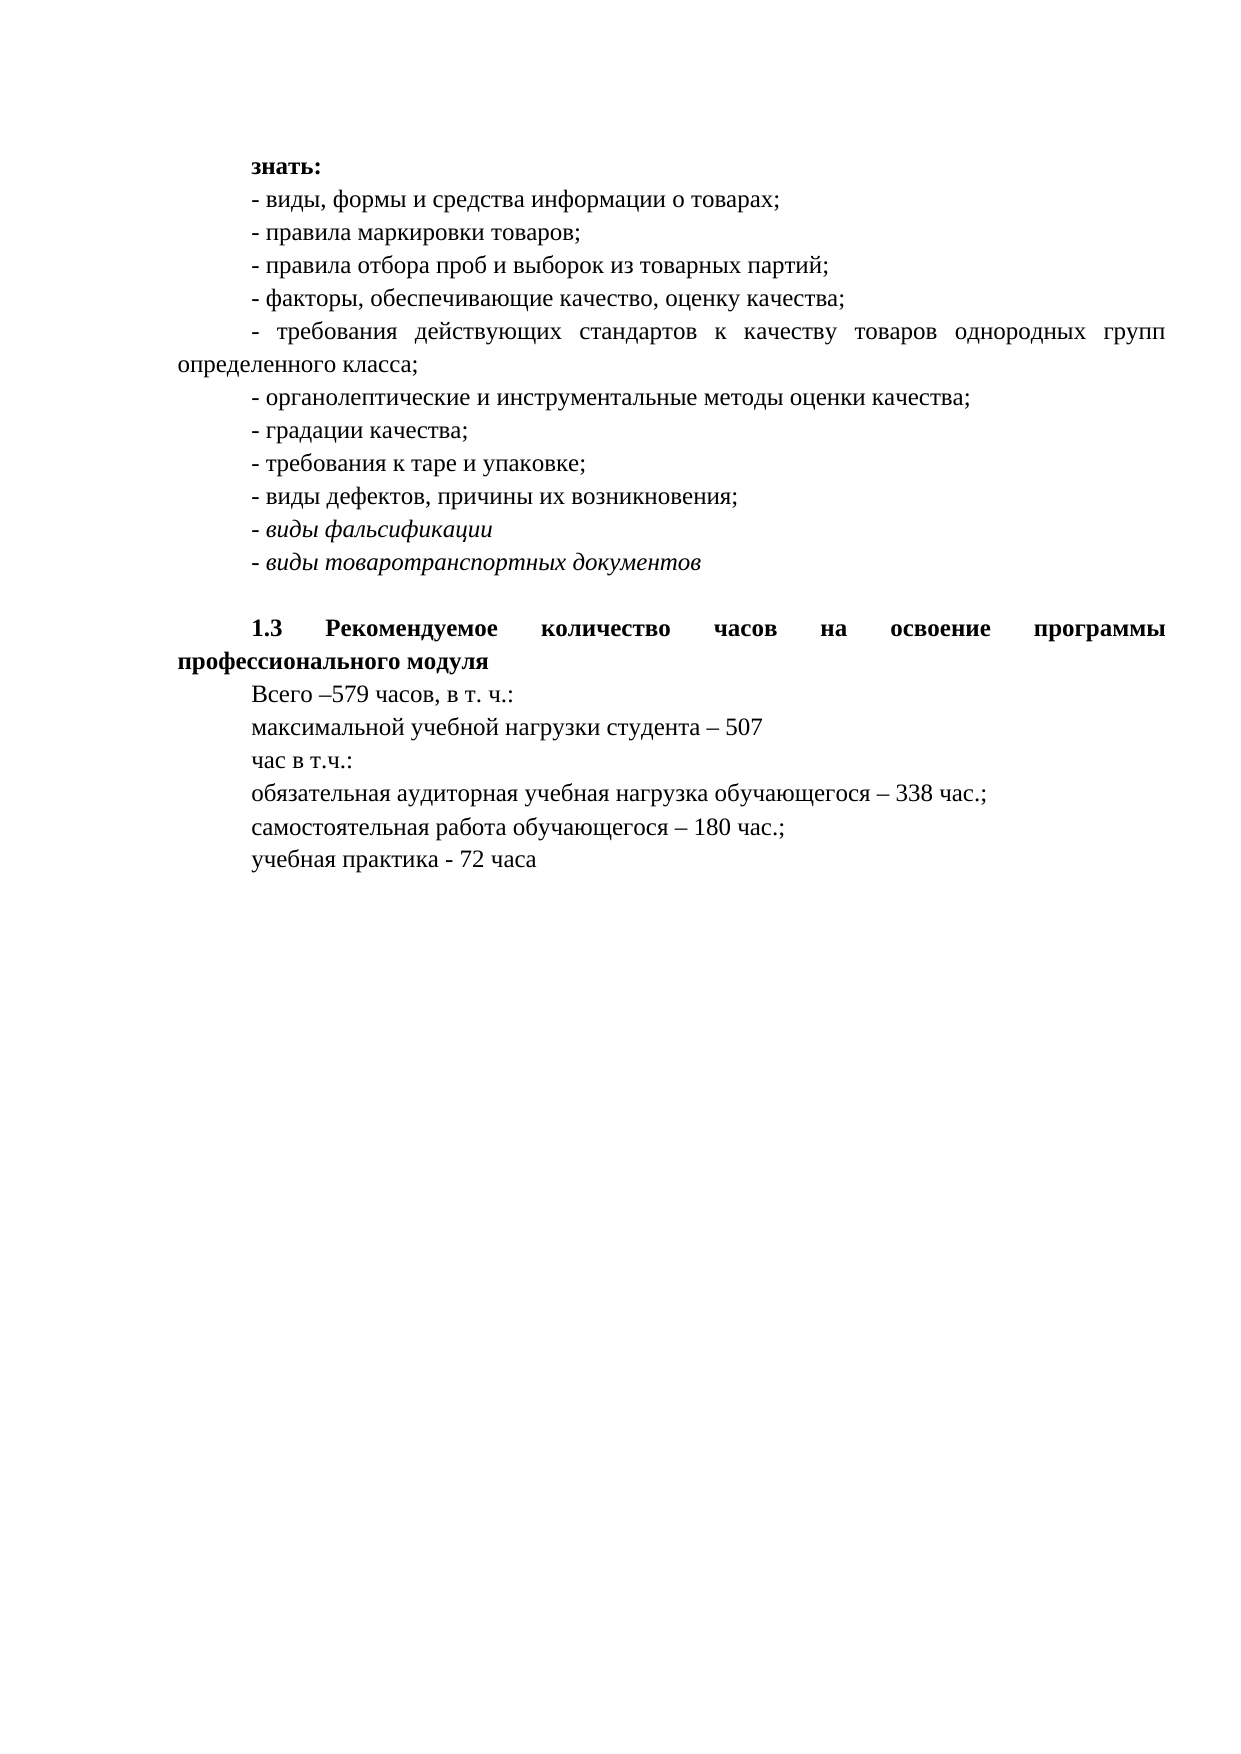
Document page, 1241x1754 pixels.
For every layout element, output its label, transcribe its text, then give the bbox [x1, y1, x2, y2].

list Всего –579 часов, в т. ч.: [177, 679, 1167, 708]
subtitle 1.3 Рекомендуемое количество часов на освоение программы профессионального модуля [177, 613, 1167, 675]
list - правила маркировки товаров; [177, 217, 1167, 246]
list - факторы, обеспечивающие качество, оценку качества; [177, 283, 1167, 312]
list самостоятельная работа обучающегося – 180 час.; [177, 812, 1167, 840]
list - органолептические и инструментальные методы оценки качества; [177, 382, 1167, 411]
list учебная практика - 72 часа [177, 844, 1167, 873]
list - требования действующих стандартов к качеству товаров однородных групп определенного класса; [177, 316, 1167, 378]
list - виды фальсификации [177, 514, 1167, 543]
list - виды дефектов, причины их возникновения; [177, 481, 1167, 510]
list - виды товаротранспортных документов [177, 547, 1167, 576]
list - правила отбора проб и выборок из товарных партий; [177, 250, 1167, 279]
list - виды, формы и средства информации о товарах; [177, 184, 1167, 213]
list максимальной учебной нагрузки студента – 507 [177, 712, 1167, 741]
list - градации качества; [177, 415, 1167, 444]
list - требования к таре и упаковке; [177, 448, 1167, 477]
list знать: [177, 151, 1167, 180]
list час в т.ч.: [177, 746, 1167, 774]
list обязательная аудиторная учебная нагрузка обучающегося – 338 час.; [177, 778, 1167, 807]
